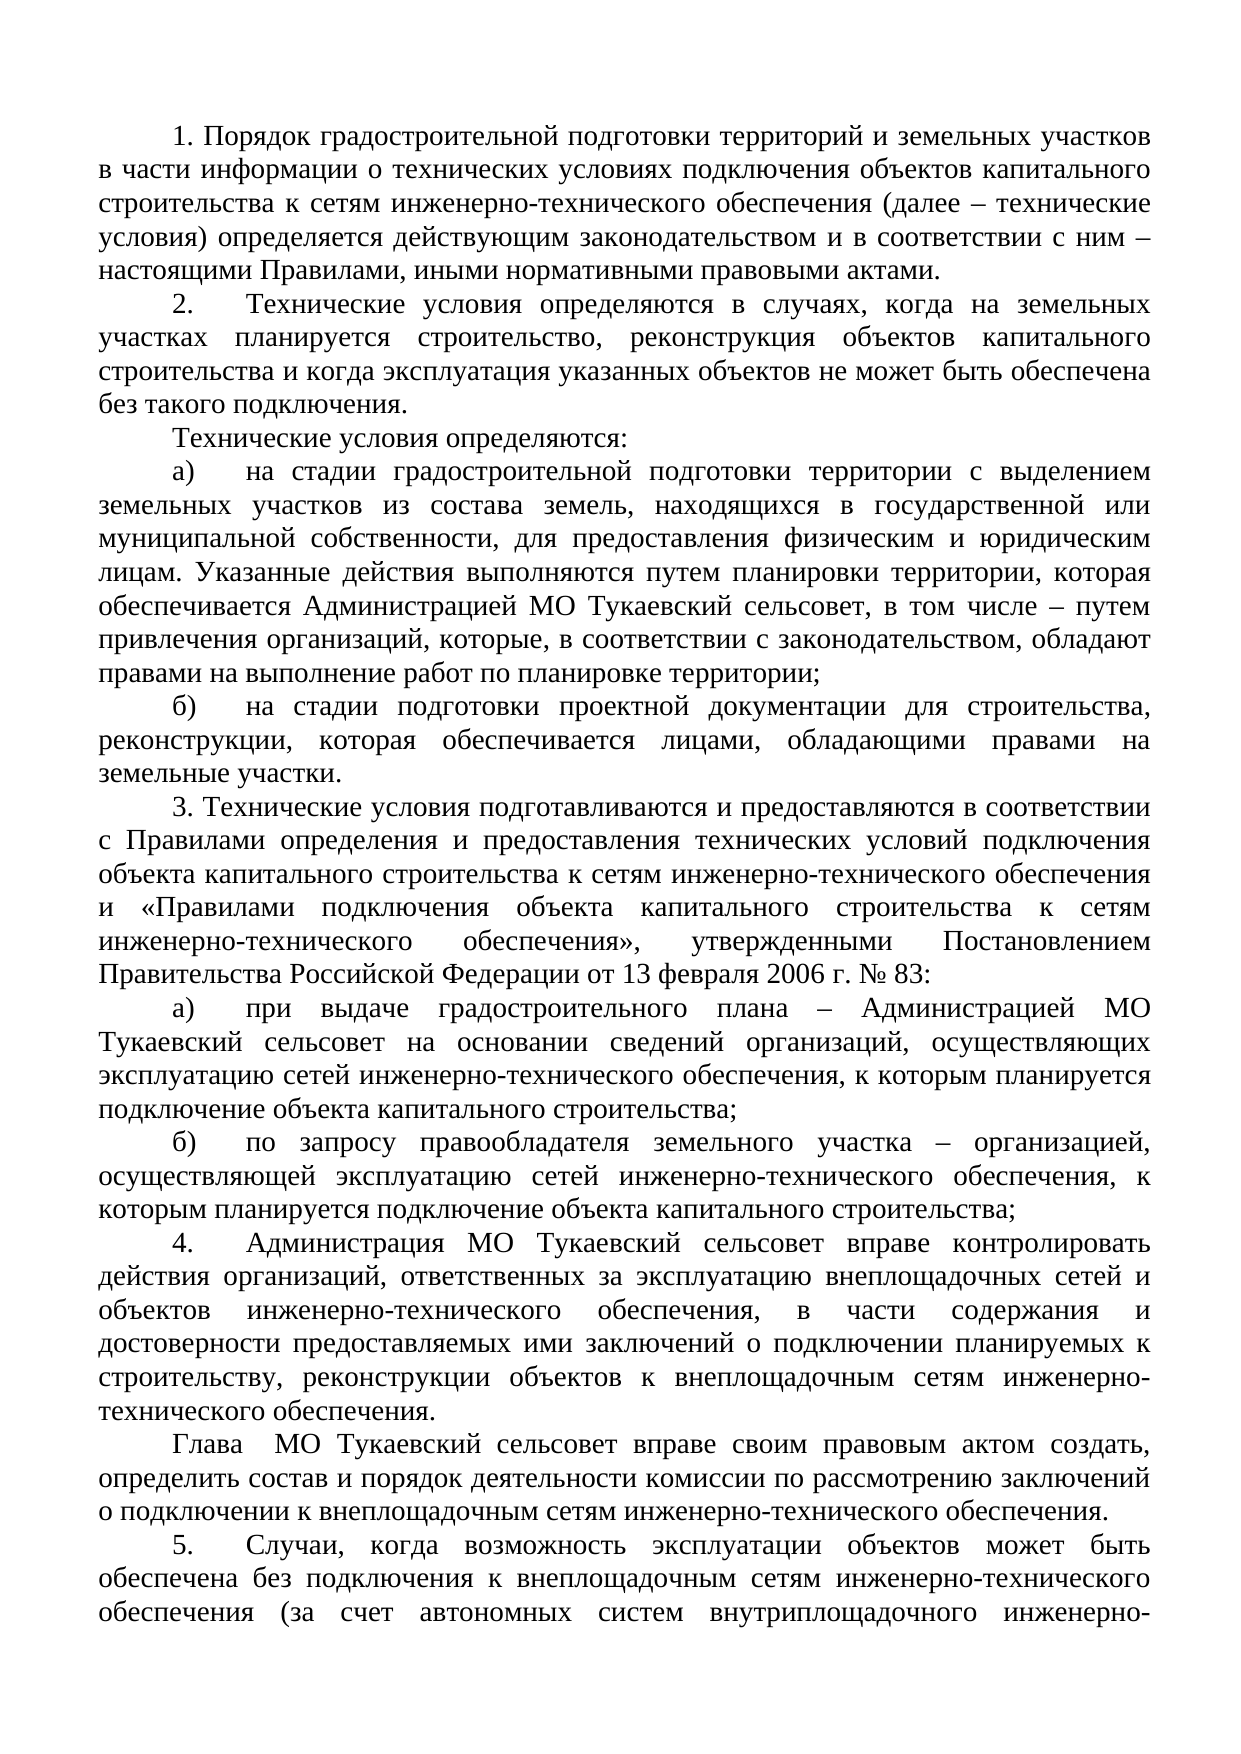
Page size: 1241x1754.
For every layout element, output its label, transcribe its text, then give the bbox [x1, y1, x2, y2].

text б) на стадии подготовки проектной документации для строительства, реконструкции, которая обеспечивается лицами, обладающими правами на земельные участки. [98, 688, 1152, 789]
text Технические условия определяются: [98, 420, 1152, 453]
text а) на стадии градостроительной подготовки территории с выделением земельных участков из состава земель, находящихся в государственной или муниципальной собственности, для предоставления физическим и юридическим лицам. Указанные действия выполняются путем планировки территории, которая обеспечивается Администрацией МО Тукаевский сельсовет, в том числе – путем привлечения организаций, которые, в соответствии с законодательством, обладают правами на выполнение работ по планировке территории; [98, 453, 1152, 688]
text 1. Порядок градостроительной подготовки территорий и земельных участков в части информации о технических условиях подключения объектов капитального строительства к сетям инженерно-технического обеспечения (далее – технические условия) определяется действующим законодательством и в соответствии с ним – настоящими Правилами, иными нормативными правовыми актами. [98, 118, 1152, 286]
text 4. Администрация МО Тукаевский сельсовет вправе контролировать действия организаций, ответственных за эксплуатацию внеплощадочных сетей и объектов инженерно-технического обеспечения, в части содержания и достоверности предоставляемых ими заключений о подключении планируемых к строительству, реконструкции объектов к внеплощадочным сетям инженерно-технического обеспечения. [98, 1225, 1152, 1426]
text 2. Технические условия определяются в случаях, когда на земельных участках планируется строительство, реконструкция объектов капитального строительства и когда эксплуатация указанных объектов не может быть обеспечена без такого подключения. [98, 286, 1152, 420]
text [98, 1527, 1152, 1627]
text Глава МО Тукаевский сельсовет вправе своим правовым актом создать, определить состав и порядок деятельности комиссии по рассмотрению заключений о подключении к внеплощадочным сетям инженерно-технического обеспечения. [98, 1426, 1152, 1527]
text а) при выдаче градостроительного плана – Администрацией МО Тукаевский сельсовет на основании сведений организаций, осуществляющих эксплуатацию сетей инженерно-технического обеспечения, к которым планируется подключение объекта капитального строительства; [98, 990, 1152, 1124]
text б) по запросу правообладателя земельного участка – организацией, осуществляющей эксплуатацию сетей инженерно-технического обеспечения, к которым планируется подключение объекта капитального строительства; [98, 1124, 1152, 1225]
text 3. Технические условия подготавливаются и предоставляются в соответствии с Правилами определения и предоставления технических условий подключения объекта капитального строительства к сетям инженерно-технического обеспечения и «Правилами подключения объекта капитального строительства к сетям инженерно-технического обеспечения», утвержденными Постановлением Правительства Российской Федерации от 13 февраля 2006 г. № 83: [98, 789, 1152, 990]
